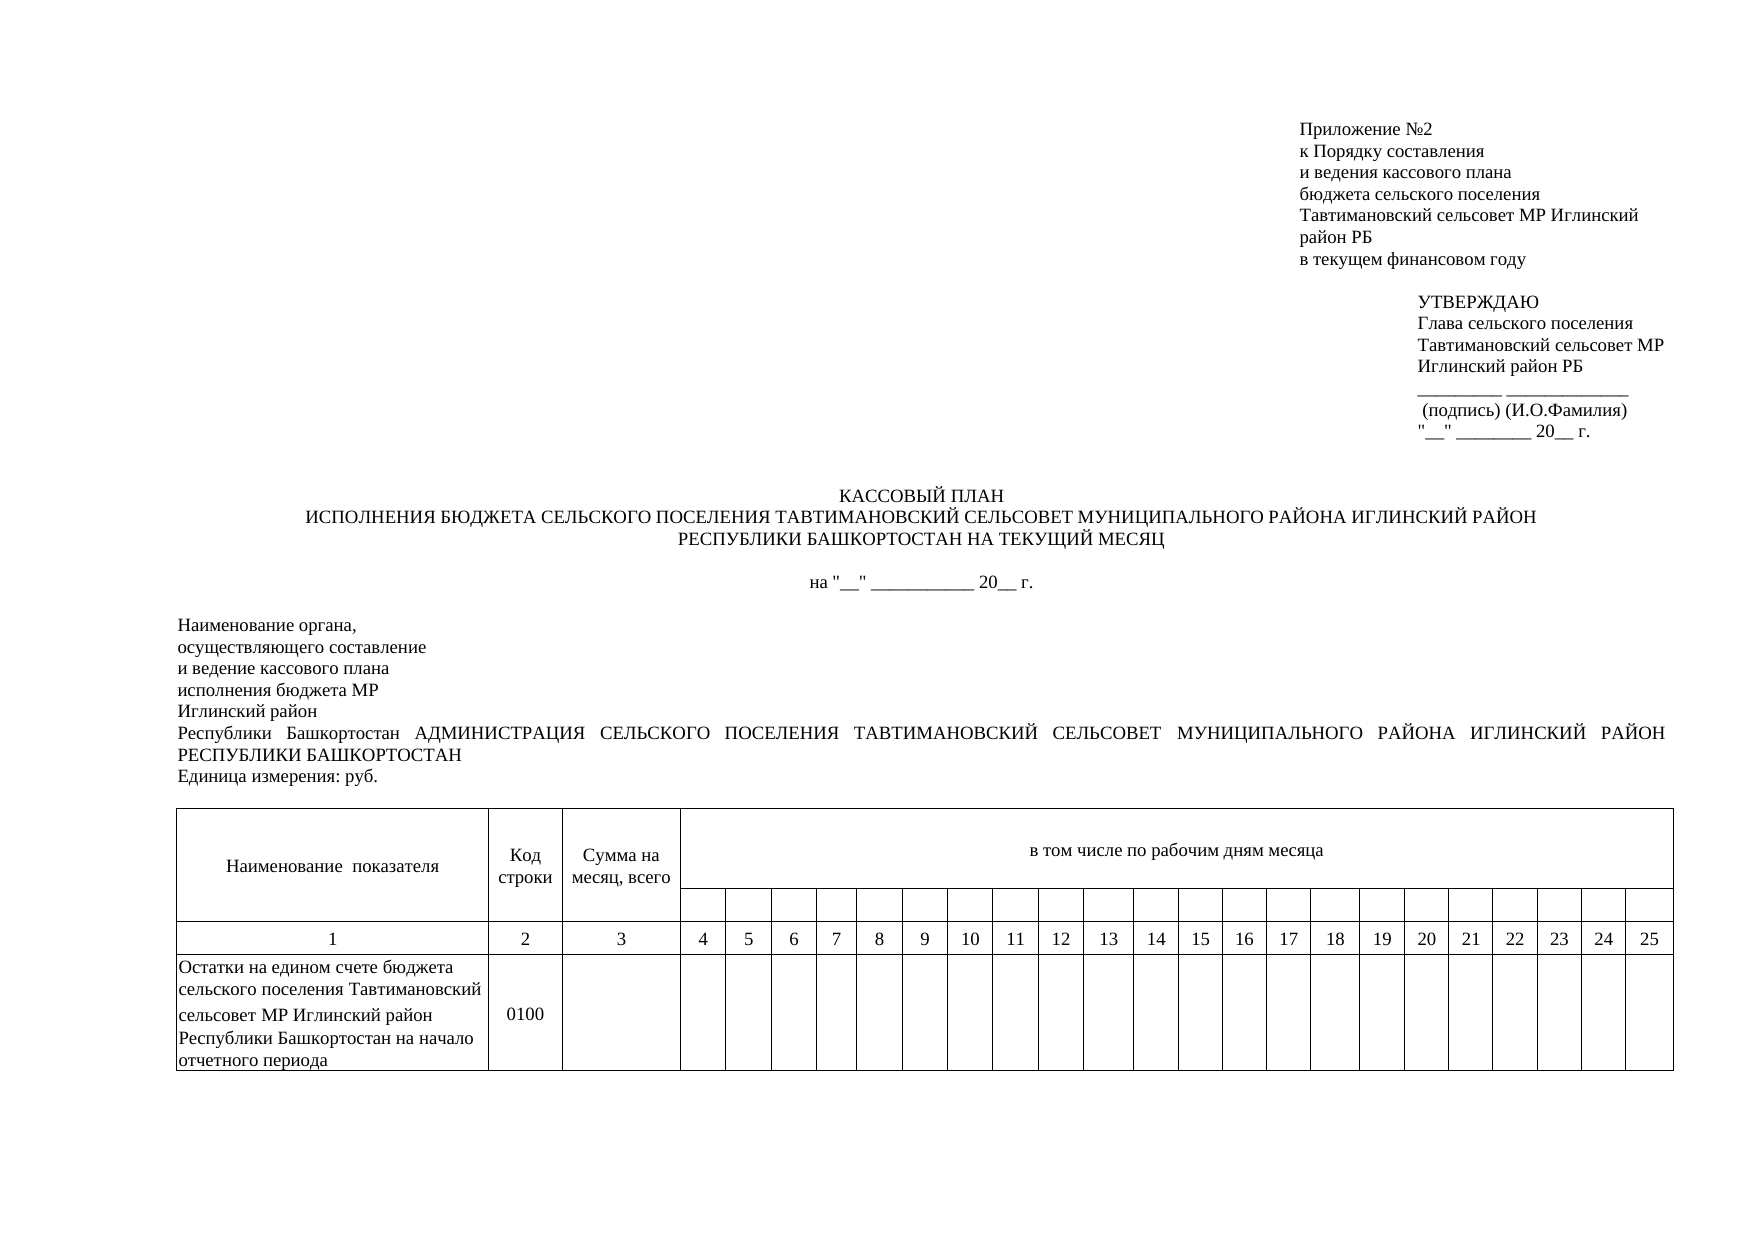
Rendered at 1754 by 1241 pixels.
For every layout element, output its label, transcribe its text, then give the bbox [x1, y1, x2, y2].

table_cell 22 [1493, 922, 1537, 953]
table_cell [857, 889, 902, 921]
table_cell [1267, 955, 1310, 1070]
table_cell [1134, 889, 1178, 921]
table_cell 4 [681, 922, 725, 953]
table_cell [857, 955, 902, 1070]
text исполнения бюджета МР [177, 679, 1665, 700]
table_cell [726, 955, 771, 1070]
text "__" ________ 20__ г. [1417, 420, 1665, 442]
table_cell 24 [1582, 922, 1625, 953]
table_cell [1223, 889, 1266, 921]
table_cell [772, 955, 816, 1070]
table_cell [1267, 889, 1310, 921]
table_cell [563, 955, 680, 1070]
text и ведения кассового плана [1299, 161, 1665, 183]
table_header Сумма на месяц, всего [563, 809, 680, 921]
table_cell 11 [993, 922, 1038, 953]
text (подпись) (И.О.Фамилия) [1417, 398, 1665, 420]
table_cell 5 [726, 922, 771, 953]
table_cell [1311, 889, 1359, 921]
table_cell 9 [903, 922, 947, 953]
table_cell [1493, 955, 1537, 1070]
table_cell [1538, 889, 1581, 921]
table_cell [817, 889, 856, 921]
table_cell [993, 889, 1038, 921]
table_cell 12 [1039, 922, 1083, 953]
table_cell [1134, 955, 1178, 1070]
table_cell 3 [563, 922, 680, 953]
table_cell 14 [1134, 922, 1178, 953]
table_cell 2 [489, 922, 562, 953]
table_cell [1084, 889, 1133, 921]
text Глава сельского поселения Тавтимановский сельсовет МР Иглинский район РБ [1417, 312, 1665, 377]
table_cell [948, 955, 992, 1070]
table_cell 20 [1405, 922, 1448, 953]
table_cell Остатки на едином счете бюджета сельского поселения Тавтимановский сельсовет МР Иглинский район Республики Башкортостан на начало отчетного периода [177, 955, 488, 1070]
table_cell 8 [857, 922, 902, 953]
table_cell [993, 955, 1038, 1070]
table_cell 0100 [489, 955, 562, 1070]
text и ведение кассового плана [177, 657, 1665, 679]
table_cell 6 [772, 922, 816, 953]
table_header Код строки [489, 809, 562, 921]
table_cell 10 [948, 922, 992, 953]
table_cell [1360, 889, 1404, 921]
table_cell 21 [1449, 922, 1492, 953]
table_cell [1538, 955, 1581, 1070]
text Наименование органа, [177, 614, 1665, 636]
table_cell [1223, 955, 1266, 1070]
table_cell [1405, 889, 1448, 921]
text Иглинский район [177, 700, 1665, 722]
table_cell [772, 889, 816, 921]
table_cell 7 [817, 922, 856, 953]
text Единица измерения: руб. [177, 765, 1665, 787]
text к Порядку составления [1299, 140, 1665, 161]
table_cell [1582, 889, 1625, 921]
text Приложение №2 [1299, 118, 1665, 140]
table_cell [903, 955, 947, 1070]
table_cell [1311, 955, 1359, 1070]
table_cell [726, 889, 771, 921]
table_cell [817, 955, 856, 1070]
table_cell 18 [1311, 922, 1359, 953]
table_cell [1449, 955, 1492, 1070]
table_cell [1626, 889, 1673, 921]
text РЕСПУБЛИКИ БАШКОРТОСТАН НА ТЕКУЩИЙ МЕСЯЦ [177, 528, 1665, 549]
table_cell 19 [1360, 922, 1404, 953]
table_cell 1 [177, 922, 488, 953]
table_cell [1626, 955, 1673, 1070]
table_header в том числе по рабочим дням месяца [681, 809, 1673, 888]
table_cell [1360, 955, 1404, 1070]
text ИСПОЛНЕНИЯ БЮДЖЕТА СЕЛЬСКОГО ПОСЕЛЕНИЯ ТАВТИМАНОВСКИЙ СЕЛЬСОВЕТ МУНИЦИПАЛЬНОГО РАЙОНА ИГЛИНСКИЙ РАЙОН [177, 506, 1665, 528]
text УТВЕРЖДАЮ [1417, 291, 1665, 312]
table_cell 25 [1626, 922, 1673, 953]
table_cell [1449, 889, 1492, 921]
table_cell [1582, 955, 1625, 1070]
table_cell [1039, 955, 1083, 1070]
text осуществляющего составление [177, 636, 1665, 657]
table_cell [681, 955, 725, 1070]
text КАССОВЫЙ ПЛАН [177, 485, 1665, 506]
table_cell 16 [1223, 922, 1266, 953]
table_header Наименование показателя [177, 809, 488, 921]
text на "__" ___________ 20__ г. [177, 571, 1665, 592]
table_cell [948, 889, 992, 921]
text в текущем финансовом году [1299, 247, 1665, 269]
table_cell 15 [1179, 922, 1222, 953]
table_cell 23 [1538, 922, 1581, 953]
table_cell [681, 889, 725, 921]
table_cell 13 [1084, 922, 1133, 953]
table_cell [903, 889, 947, 921]
table_cell 17 [1267, 922, 1310, 953]
table_cell [1179, 889, 1222, 921]
table_cell [1493, 889, 1537, 921]
text бюджета сельского поселения Тавтимановский сельсовет МР Иглинский район РБ [1299, 183, 1665, 247]
table_cell [1084, 955, 1133, 1070]
table_cell [1179, 955, 1222, 1070]
text _________ _____________ [1417, 377, 1665, 398]
text Республики Башкортостан АДМИНИСТРАЦИЯ СЕЛЬСКОГО ПОСЕЛЕНИЯ ТАВТИМАНОВСКИЙ СЕЛЬСОВЕТ МУНИЦИПАЛЬНОГО РАЙОНА ИГЛИНСКИЙ РАЙОН РЕСПУБЛИКИ БАШКОРТОСТАН [177, 722, 1665, 765]
table_cell [1405, 955, 1448, 1070]
table_cell [1039, 889, 1083, 921]
